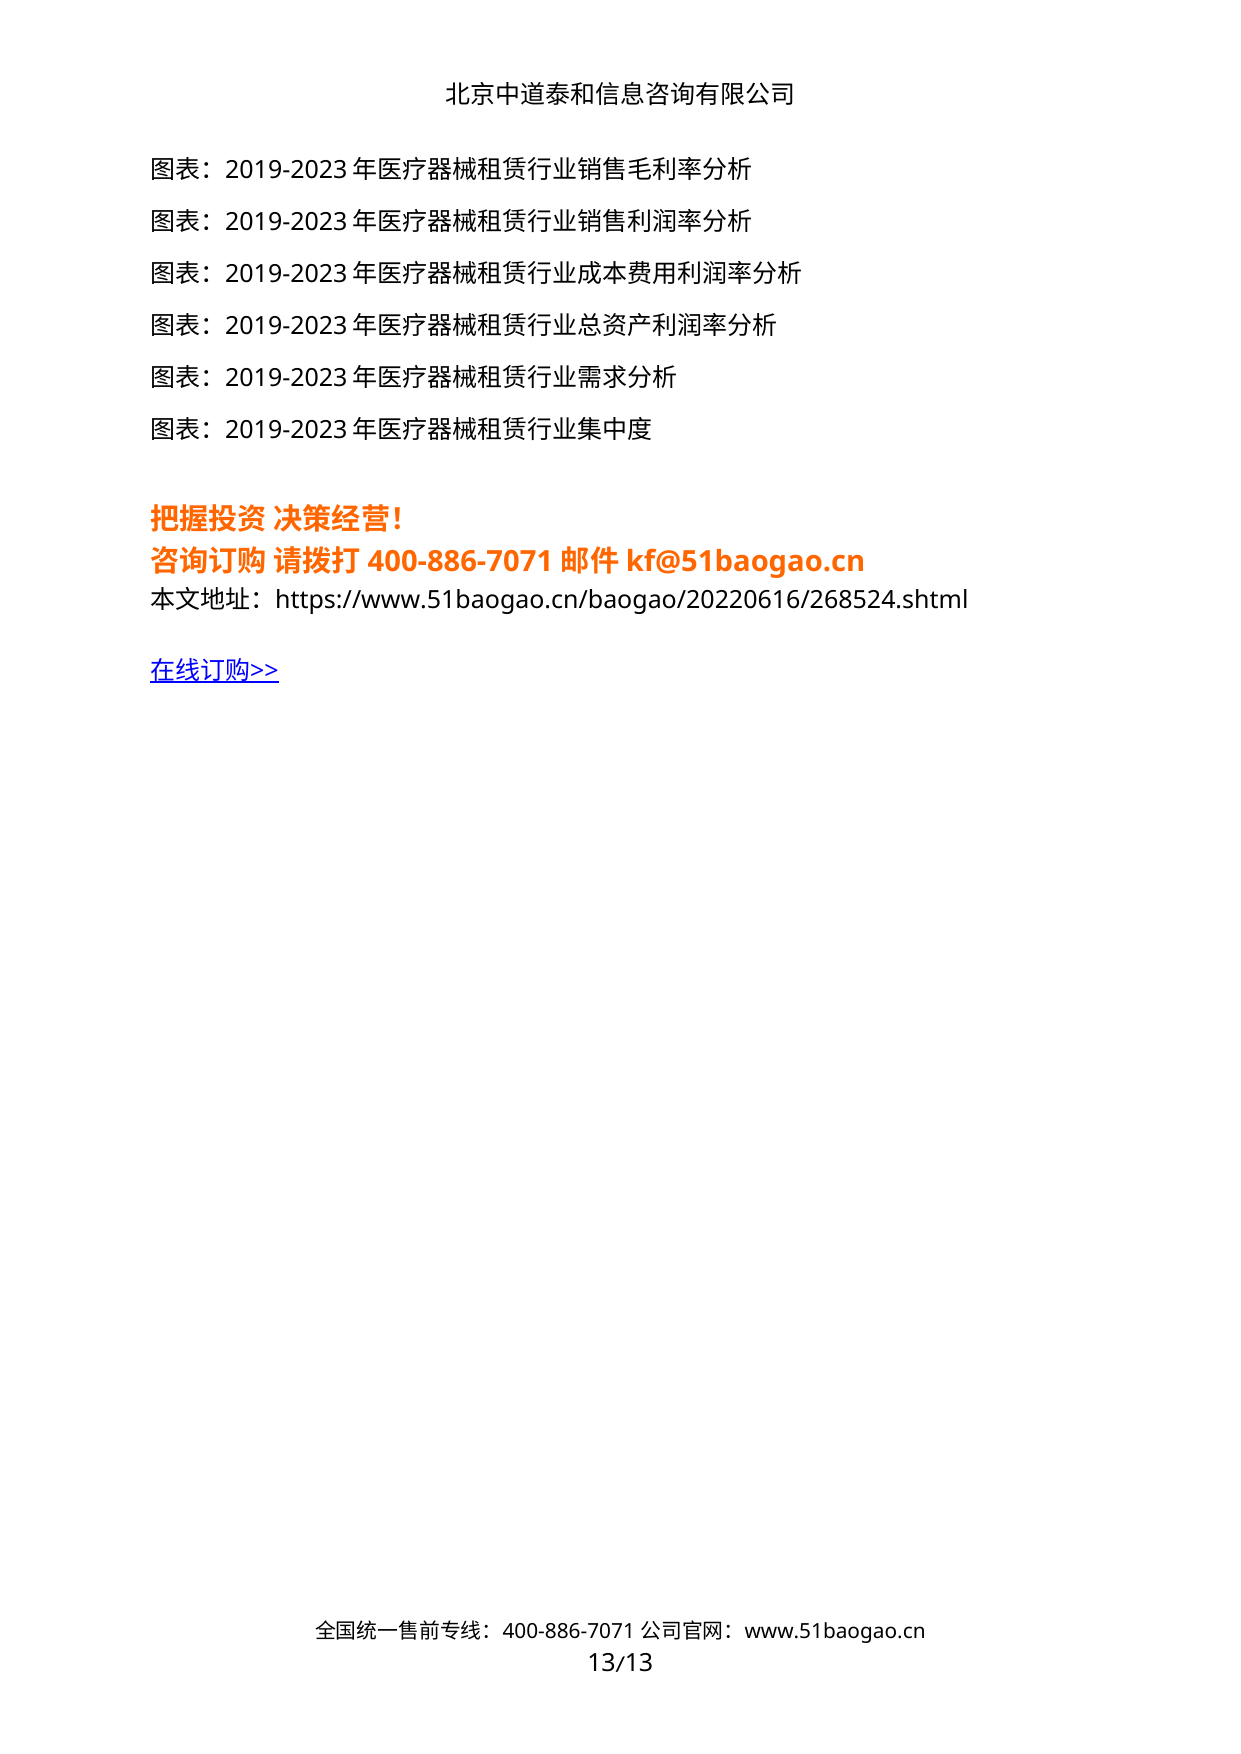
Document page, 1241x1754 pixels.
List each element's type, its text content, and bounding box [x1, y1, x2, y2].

text 把握投资 决策经营！咨询订购 请拨打 400-886-7071 邮件 kf@51baogao.cn本文地址：https://www.51baogao.cn/baogao/20220616/268524.shtml [150, 461, 1090, 616]
text 图表：2019-2023年医疗器械租赁行业销售利润率分析 [150, 202, 1090, 238]
text 在线订购>> [150, 616, 1090, 687]
text 图表：2019-2023年医疗器械租赁行业集中度 [150, 409, 1090, 446]
text 图表：2019-2023年医疗器械租赁行业成本费用利润率分析 [150, 254, 1090, 290]
text 图表：2019-2023年医疗器械租赁行业总资产利润率分析 [150, 306, 1090, 342]
text 图表：2019-2023年医疗器械租赁行业需求分析 [150, 357, 1090, 394]
text 图表：2019-2023年医疗器械租赁行业销售毛利率分析 [150, 150, 1090, 186]
